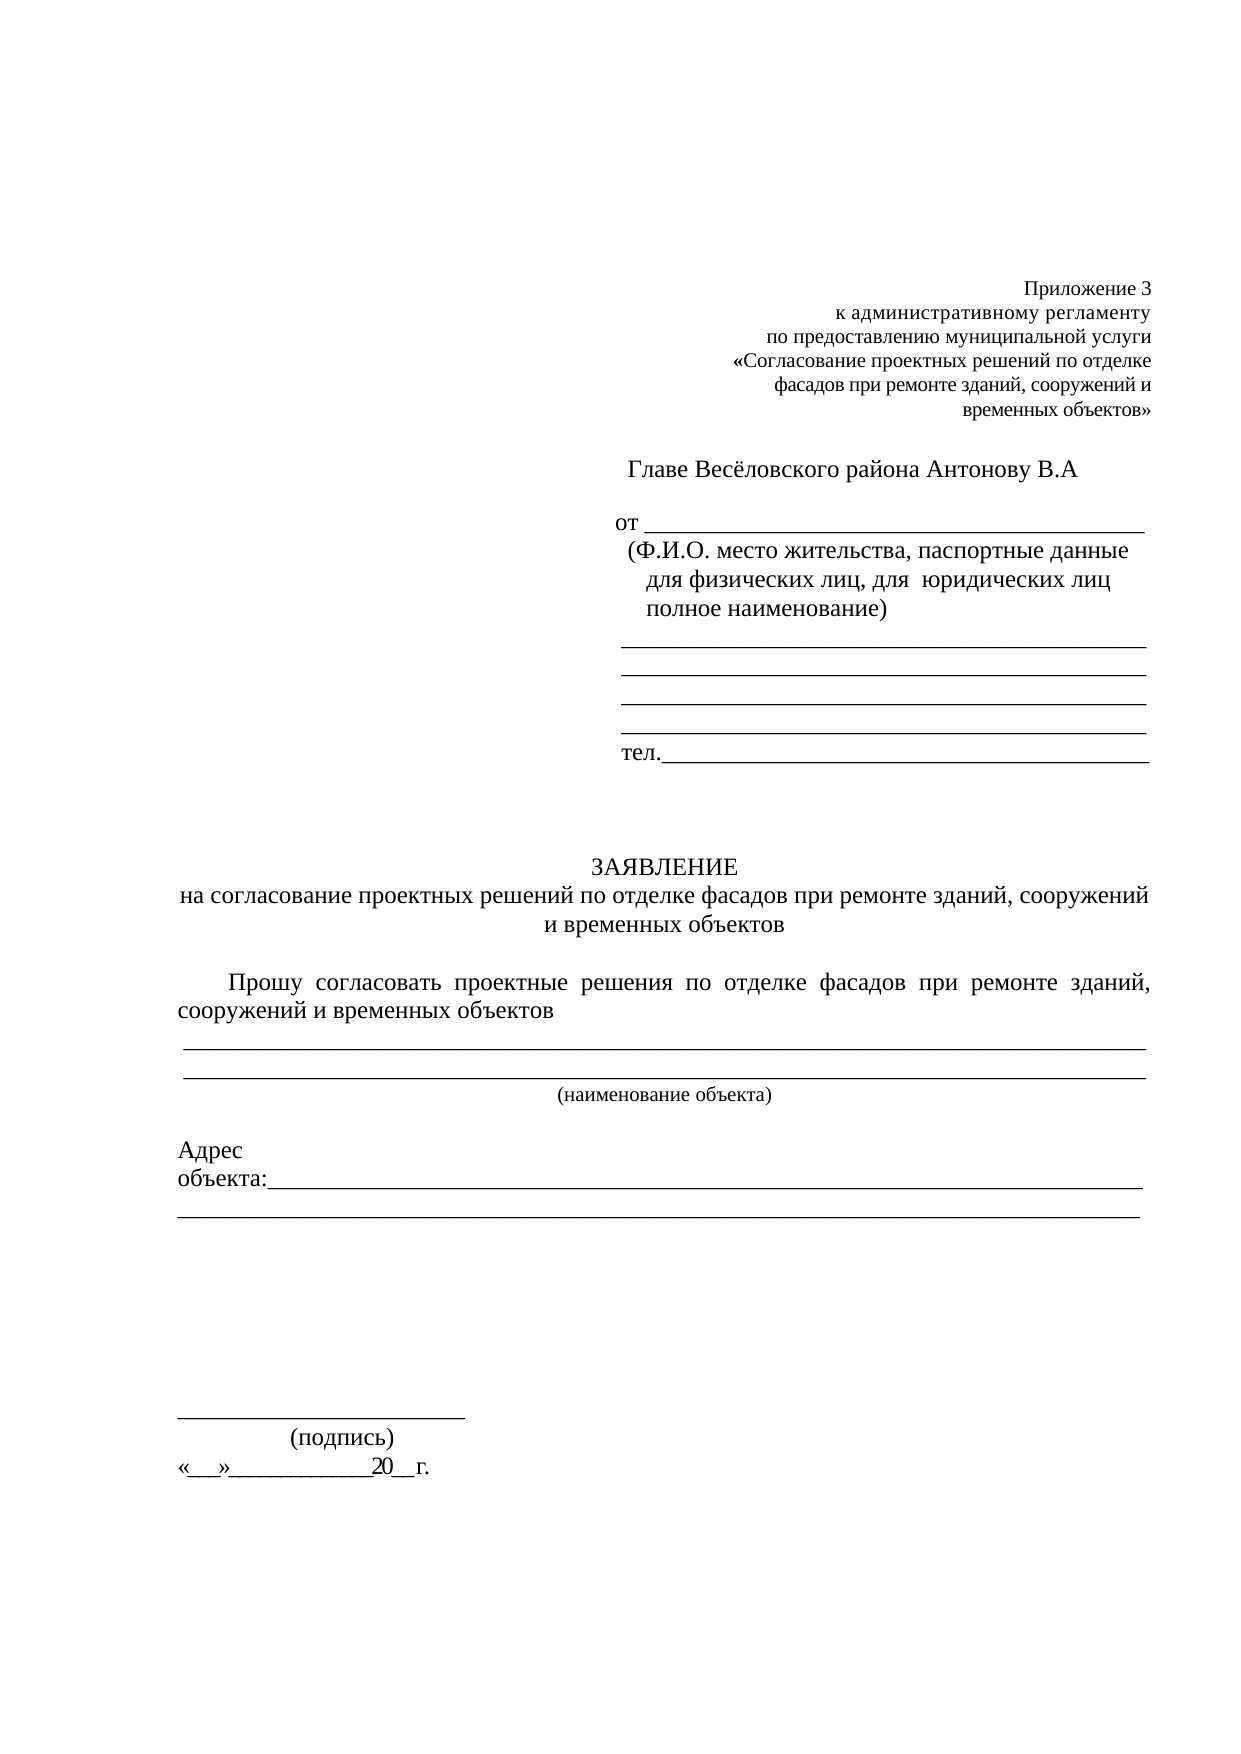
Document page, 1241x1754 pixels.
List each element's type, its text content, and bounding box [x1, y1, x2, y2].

title временных объектов» [162, 396, 1152, 421]
title фасадов при ремонте зданий, сооружений и [162, 372, 1152, 396]
text Адрес объекта:______________________________________________________________________ [177, 1135, 1152, 1192]
text Прошу согласовать проектные решения по отделке фасадов при ремонте зданий, сооружений и временных объектов [177, 967, 1152, 1024]
text _____________________________________________________________________________ [177, 1192, 1152, 1221]
text __________________________________________ [177, 651, 1152, 679]
text Главе Весёловского района Антонову В.А [177, 454, 1152, 483]
text (Ф.И.О. место жительства, паспортные данные [177, 536, 1152, 564]
text Приложение 3 [177, 276, 1152, 300]
title «Согласование проектных решений по отделке [162, 348, 1152, 372]
text ЗАЯВЛЕНИЕ [177, 852, 1152, 881]
text «___»______________20__ г. [177, 1451, 1152, 1480]
text (подпись) [177, 1422, 1152, 1451]
text по предоставлению муниципальной услуги [177, 324, 1152, 348]
text _______________________ [177, 1393, 1152, 1422]
text на согласование проектных решений по отделке фасадов при ремонте зданий, сооружений и временных объектов [177, 881, 1152, 938]
text для физических лиц, для юридических лиц [177, 564, 1152, 593]
text полное наименование) [177, 593, 1152, 622]
text __________________________________________ [177, 708, 1152, 737]
text __________________________________________ [177, 622, 1152, 651]
text к административному регламенту [177, 300, 1152, 324]
text __________________________________________ [177, 679, 1152, 708]
text тел._______________________________________ [177, 737, 1152, 766]
text от ________________________________________ [177, 507, 1152, 536]
text __________________________________________________________________________________________________________________________________________________________ (наименование объекта) [177, 1024, 1152, 1106]
